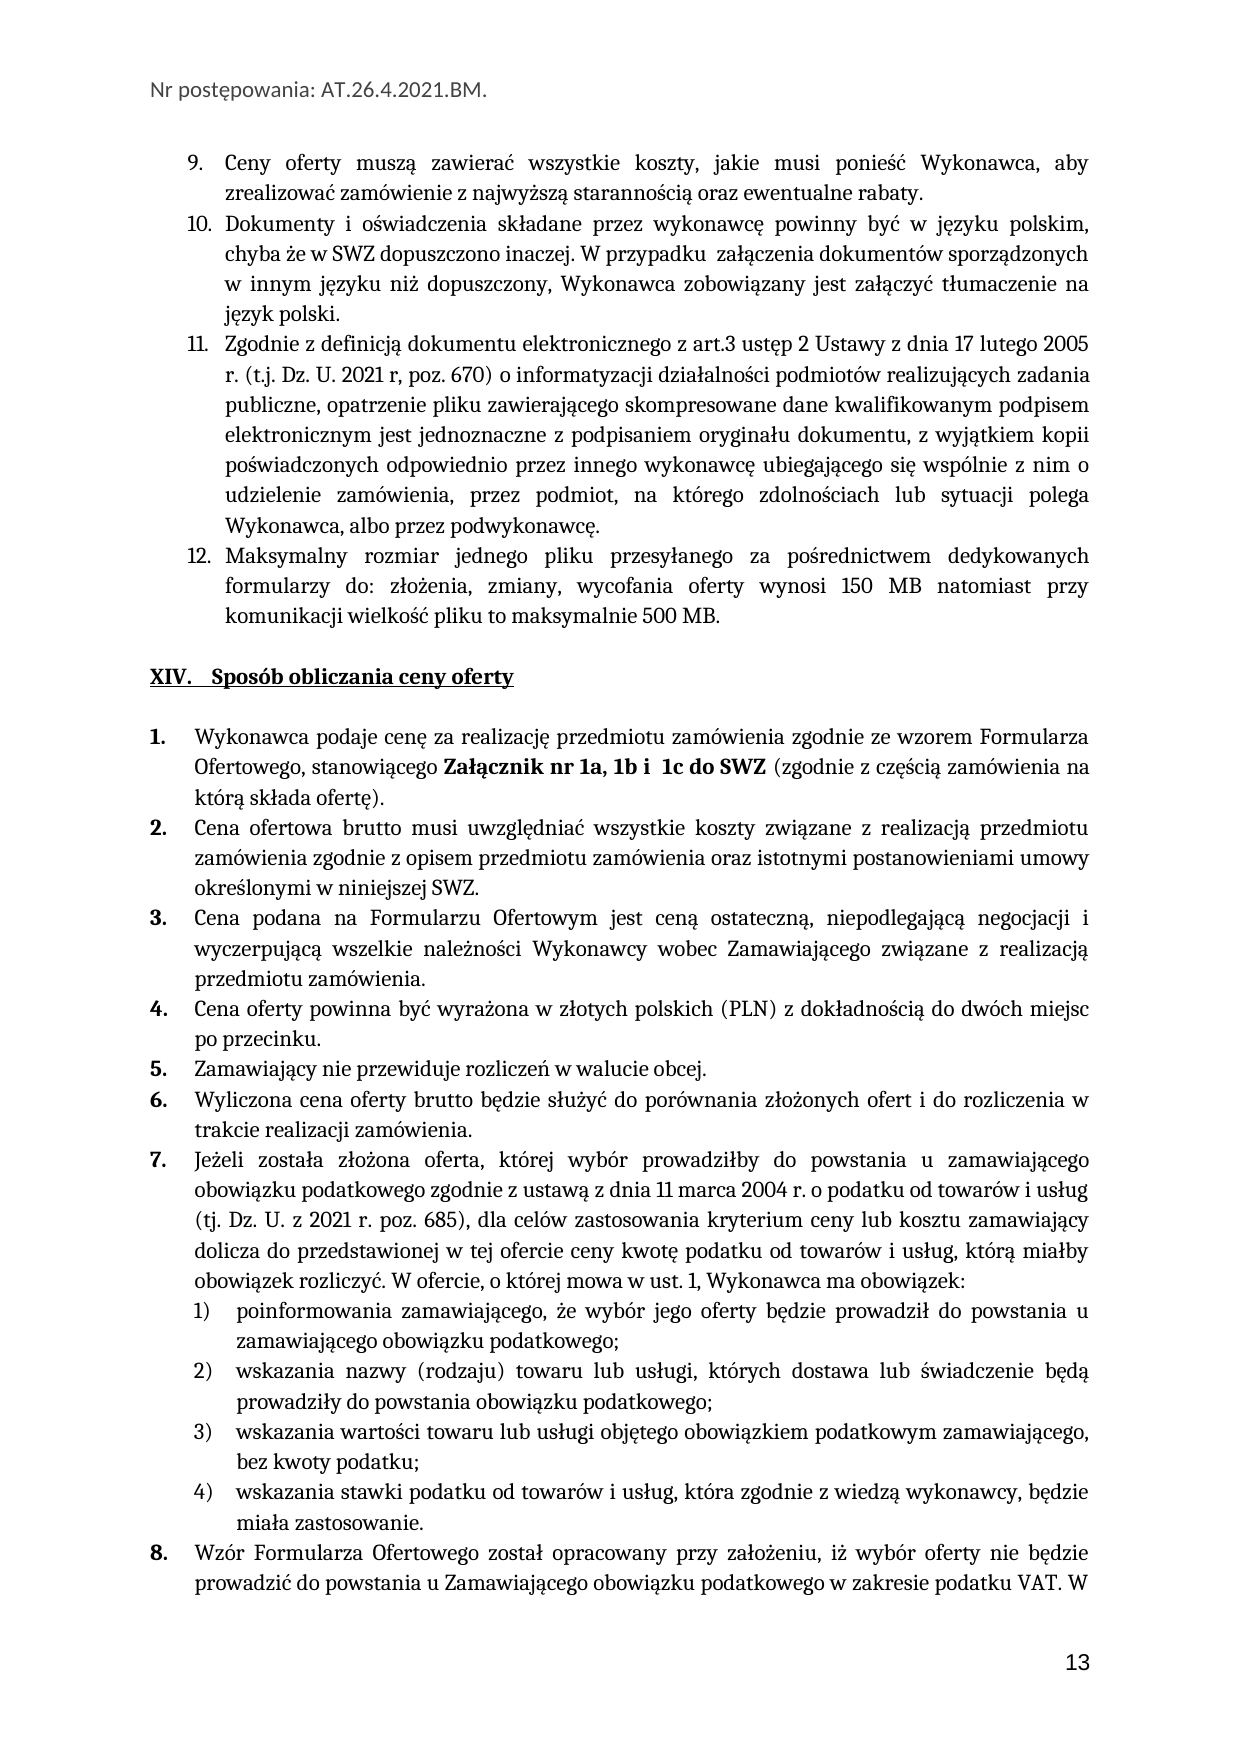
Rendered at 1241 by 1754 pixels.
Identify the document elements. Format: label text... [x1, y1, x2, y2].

list Cena ofertowa brutto musi uwzględniać wszystkie koszty związane z realizacją przedmiotu zamówienia zgodnie z opisem przedmiotu zamówienia oraz istotnymi postanowieniami umowy określonymi w niniejszej SWZ. [150, 814, 1090, 901]
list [150, 1539, 1090, 1596]
list Zamawiający nie przewiduje rozliczeń w walucie obcej. [150, 1056, 1090, 1083]
list Ceny oferty muszą zawierać wszystkie koszty, jakie musi ponieść Wykonawca, aby zrealizować zamówienie z najwyższą starannością oraz ewentualne rabaty. [187, 150, 1090, 207]
text 4) wskazania stawki podatku od towarów i usług, która zgodnie z wiedzą wykonawcy, będzie miała zastosowanie. [193, 1479, 1090, 1536]
list Cena podana na Formularzu Ofertowym jest ceną ostateczną, niepodlegającą negocjacji i wyczerpującą wszelkie należności Wykonawcy wobec Zamawiającego związane z realizacją przedmiotu zamówienia. [150, 905, 1090, 992]
subtitle XIV. Sposób obliczania ceny oferty [150, 663, 1090, 690]
list Wykonawca podaje cenę za realizację przedmiotu zamówienia zgodnie ze wzorem Formularza Ofertowego, stanowiącego Załącznik nr 1a, 1b i 1c do SWZ (zgodnie z częścią zamówienia na którą składa ofertę). [150, 724, 1090, 811]
text 3) wskazania wartości towaru lub usługi objętego obowiązkiem podatkowym zamawiającego, bez kwoty podatku; [193, 1419, 1090, 1475]
text 1) poinformowania zamawiającego, że wybór jego oferty będzie prowadził do powstania u zamawiającego obowiązku podatkowego; [193, 1298, 1090, 1354]
list Jeżeli została złożona oferta, której wybór prowadziłby do powstania u zamawiającego obowiązku podatkowego zgodnie z ustawą z dnia 11 marca 2004 r. o podatku od towarów i usług (tj. Dz. U. z 2021 r. poz. 685), dla celów zastosowania kryterium ceny lub kosztu zamawiający dolicza do przedstawionej w tej ofercie ceny kwotę podatku od towarów i usług, którą miałby obowiązek rozliczyć. W ofercie, o której mowa w ust. 1, Wykonawca ma obowiązek: [150, 1147, 1090, 1294]
text 2) wskazania nazwy (rodzaju) towaru lub usługi, których dostawa lub świadczenie będą prowadziły do powstania obowiązku podatkowego; [193, 1358, 1090, 1415]
list Dokumenty i oświadczenia składane przez wykonawcę powinny być w języku polskim, chyba że w SWZ dopuszczono inaczej. W przypadku załączenia dokumentów sporządzonych w innym języku niż dopuszczony, Wykonawca zobowiązany jest załączyć tłumaczenie na język polski. [187, 210, 1090, 327]
list Wyliczona cena oferty brutto będzie służyć do porównania złożonych ofert i do rozliczenia w trakcie realizacji zamówienia. [150, 1086, 1090, 1143]
list Zgodnie z definicją dokumentu elektronicznego z art.3 ustęp 2 Ustawy z dnia 17 lutego 2005 r. (t.j. Dz. U. 2021 r, poz. 670) o informatyzacji działalności podmiotów realizujących zadania publiczne, opatrzenie pliku zawierającego skompresowane dane kwalifikowanym podpisem elektronicznym jest jednoznaczne z podpisaniem oryginału dokumentu, z wyjątkiem kopii poświadczonych odpowiednio przez innego wykonawcę ubiegającego się wspólnie z nim o udzielenie zamówienia, przez podmiot, na którego zdolnościach lub sytuacji polega Wykonawca, albo przez podwykonawcę. [187, 331, 1090, 539]
list Maksymalny rozmiar jednego pliku przesyłanego za pośrednictwem dedykowanych formularzy do: złożenia, zmiany, wycofania oferty wynosi 150 MB natomiast przy komunikacji wielkość pliku to maksymalnie 500 MB. [187, 543, 1090, 629]
list Cena oferty powinna być wyrażona w złotych polskich (PLN) z dokładnością do dwóch miejsc po przecinku. [150, 996, 1090, 1052]
